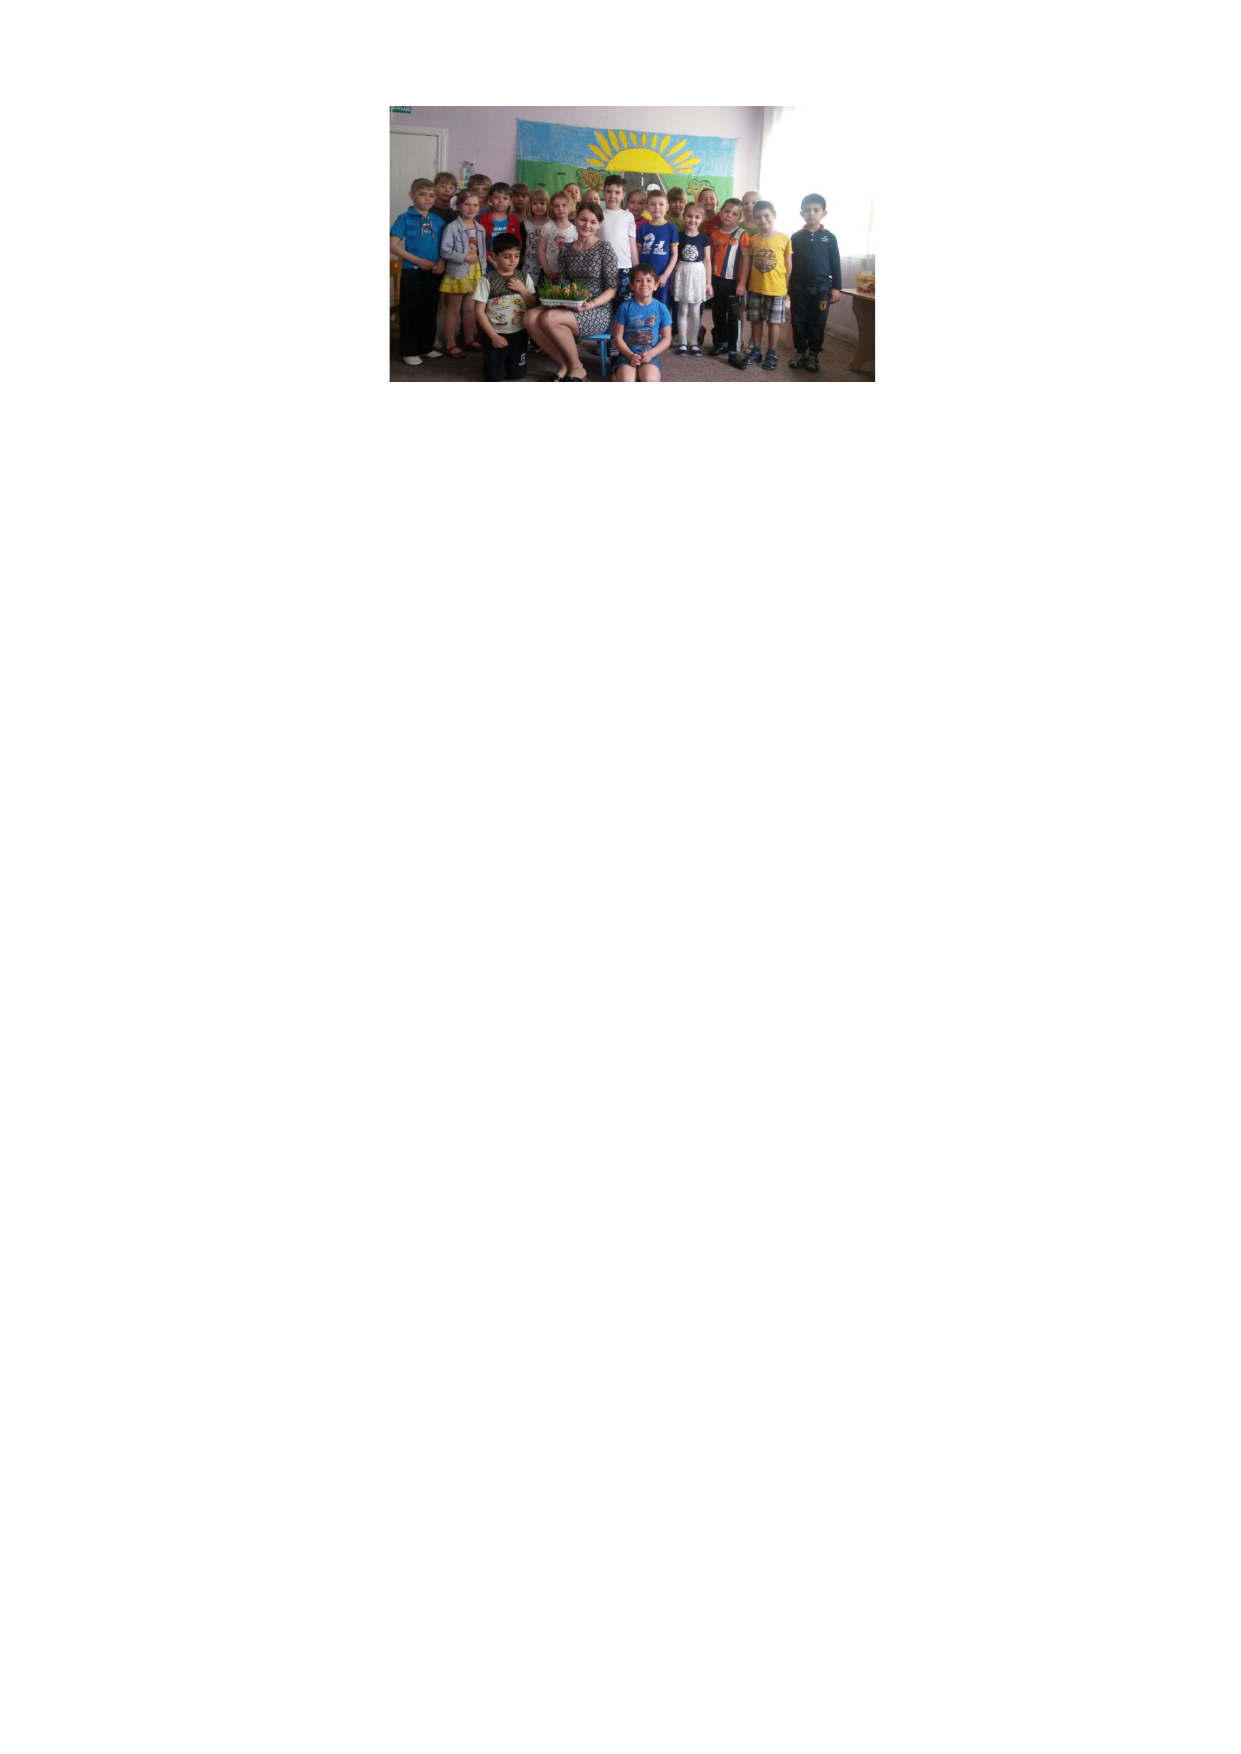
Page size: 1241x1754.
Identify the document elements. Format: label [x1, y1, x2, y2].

picture [389, 106, 876, 382]
